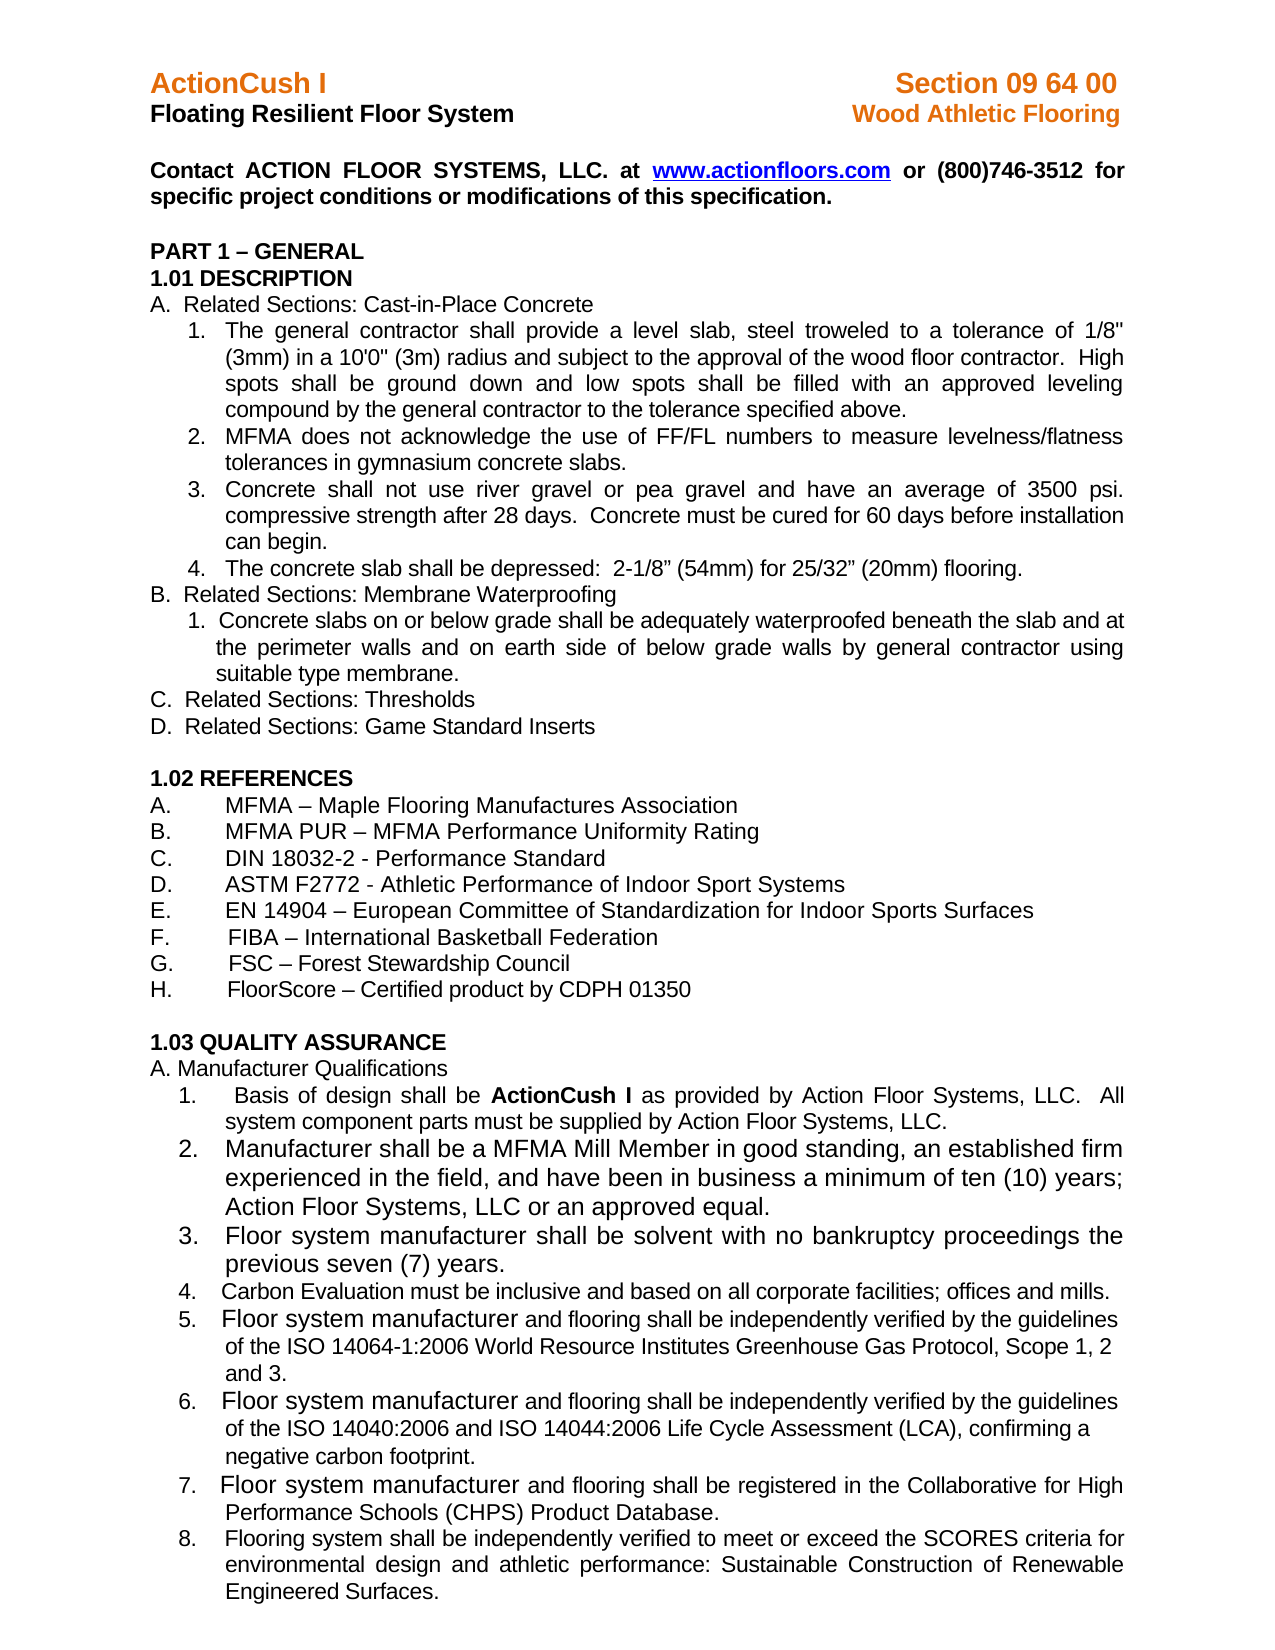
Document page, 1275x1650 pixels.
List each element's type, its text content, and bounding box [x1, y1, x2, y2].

text 1.02 REFERENCES [150, 765, 1125, 792]
list DIN 18032-2 - Performance Standard [150, 844, 1125, 871]
list The concrete slab shall be depressed: 2-1/8” (54mm) for 25/32” (20mm) flooring. [187, 554, 1125, 581]
list Concrete shall not use river gravel or pea gravel and have an average of 3500 psi. compressive strength after 28 days. Concrete must be cured for 60 days before installation can begin. [187, 476, 1125, 554]
text 7. Floor system manufacturer and flooring shall be registered in the Collaborative for High Performance Schools (CHPS) Product Database. [178, 1470, 1125, 1525]
list MFMA – Maple Flooring Manufactures Association [150, 792, 1125, 818]
text Floating Resilient Floor System Wood Athletic Flooring [150, 99, 1125, 128]
text PART 1 – GENERAL [150, 238, 1125, 265]
text 4. Carbon Evaluation must be inclusive and based on all corporate facilities; offices and mills. [178, 1278, 1125, 1304]
text 1. Basis of design shall be ActionCush I as provided by Action Floor Systems, LLC. All system component parts must be supplied by Action Floor Systems, LLC. [178, 1082, 1125, 1134]
list MFMA does not acknowledge the use of FF/FL numbers to measure levelness/flatness tolerances in gymnasium concrete slabs. [187, 423, 1125, 476]
text ActionCush I Section 09 64 00 [150, 66, 1125, 99]
text 5. Floor system manufacturer and flooring shall be independently verified by the guidelines of the ISO 14064-1:2006 World Resource Institutes Greenhouse Gas Protocol, Scope 1, 2 and 3. [178, 1304, 1125, 1386]
text 1.03 QUALITY ASSURANCE [150, 1029, 1125, 1055]
text 8. Flooring system shall be independently verified to meet or exceed the SCORES criteria for environmental design and athletic performance: Sustainable Construction of Renewable Engineered Surfaces. [178, 1525, 1125, 1604]
text A. Manufacturer Qualifications [150, 1055, 1125, 1082]
text 1.01 DESCRIPTION [150, 265, 1125, 291]
list The general contractor shall provide a level slab, steel troweled to a tolerance of 1/8" (3mm) in a 10'0" (3m) radius and subject to the approval of the wood floor contractor. High spots shall be ground down and low spots shall be filled with an approved leveling compound by the general contractor to the tolerance specified above. [187, 317, 1125, 423]
text Contact ACTION FLOOR SYSTEMS, LLC. at www.actionfloors.com or (800)746-3512 for specific project conditions or modifications of this specification. [150, 157, 1125, 209]
text G. FSC – Forest Stewardship Council [150, 950, 1125, 976]
text F. FIBA – International Basketball Federation [150, 923, 1125, 950]
text C. Related Sections: Thresholds [150, 686, 1125, 713]
list Manufacturer shall be a MFMA Mill Member in good standing, an established firm experienced in the field, and have been in business a minimum of ten (10) years; Action Floor Systems, LLC or an approved equal. [178, 1134, 1125, 1221]
text D. Related Sections: Game Standard Inserts [150, 713, 1125, 739]
text B. Related Sections: Membrane Waterproofing [150, 581, 1125, 607]
list MFMA PUR – MFMA Performance Uniformity Rating [150, 818, 1125, 844]
text 6. Floor system manufacturer and flooring shall be independently verified by the guidelines of the ISO 14040:2006 and ISO 14044:2006 Life Cycle Assessment (LCA), confirming a negative carbon footprint. [178, 1386, 1125, 1470]
list ASTM F2772 - Athletic Performance of Indoor Sport Systems [150, 871, 1125, 897]
list EN 14904 – European Committee of Standardization for Indoor Sports Surfaces [150, 897, 1125, 923]
text H. FloorScore – Certified product by CDPH 01350 [150, 976, 1125, 1003]
text A. Related Sections: Cast-in-Place Concrete [150, 291, 1125, 317]
text 1. Concrete slabs on or below grade shall be adequately waterproofed beneath the slab and at the perimeter walls and on earth side of below grade walls by general contractor using suitable type membrane. [150, 607, 1125, 686]
list Floor system manufacturer shall be solvent with no bankruptcy proceedings the previous seven (7) years. [178, 1221, 1125, 1278]
